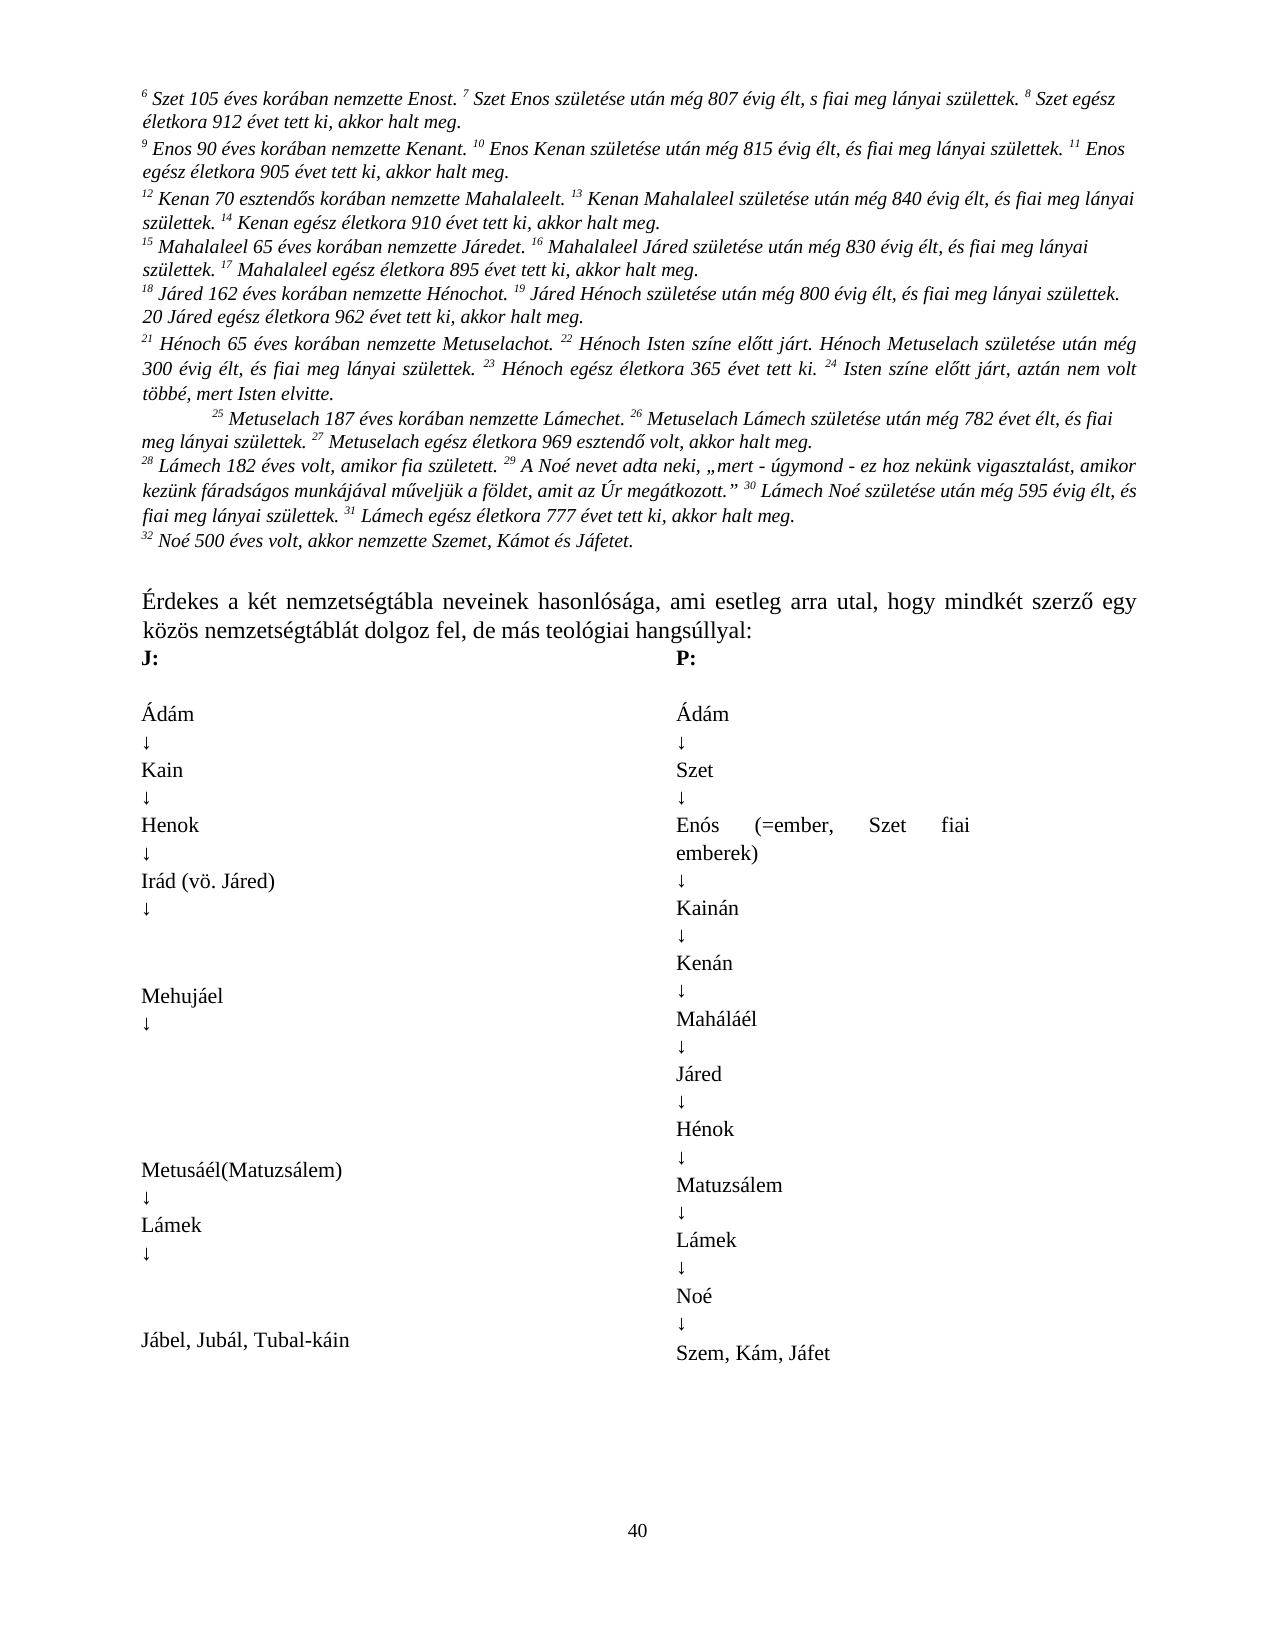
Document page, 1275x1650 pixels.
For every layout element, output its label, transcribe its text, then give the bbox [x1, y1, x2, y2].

text Érdekes a két nemzetségtábla neveinek hasonlósága, ami esetleg arra utal, hogy mindkét szerző egy közös nemzetségtáblát dolgoz fel, de más teológiai hangsúllyal: [142, 587, 1138, 643]
text 28 Lámech 182 éves volt, amikor fia született. 29 A Noé nevet adta neki, „mert - úgymond - ez hoz nekünk vigasztalást, amikor kezünk fáradságos munkájával műveljük a földet, amit az Úr megátkozott.” 30 Lámech Noé születése után még 595 évig élt, és fiai meg lányai születtek. 31 Lámech egész életkora 777 évet tett ki, akkor halt meg. [141, 454, 1139, 527]
text 6 Szet 105 éves korában nemzette Enost. 7 Szet Enos születése után még 807 évig élt, s fiai meg lányai születtek. 8 Szet egész életkora 912 évet tett ki, akkor halt meg. [141, 87, 1137, 133]
text 12 Kenan 70 esztendős korában nemzette Mahalaleelt. 13 Kenan Mahalaleel születése után még 840 évig élt, és fiai meg lányai születtek. 14 Kenan egész életkora 910 évet tett ki, akkor halt meg. [141, 187, 1137, 233]
table_header J: Ádám ↓ Kain ↓ Henok ↓ Irád (vö. Járed) ↓ Mehujáel ↓ Metusáél(Matuzsálem) ↓ Lámek ↓ Jábel, Jubál, Tubal-káin [141, 645, 676, 1367]
text 15 Mahalaleel 65 éves korában nemzette Járedet. 16 Mahalaleel Járed születése után még 830 évig élt, és fiai meg lányai születtek. 17 Mahalaleel egész életkora 895 évet tett ki, akkor halt meg. [141, 234, 1137, 281]
text 21 Hénoch 65 éves korában nemzette Metuselachot. 22 Hénoch Isten színe előtt járt. Hénoch Metuselach születése után még 300 évig élt, és fiai meg lányai születtek. 23 Hénoch egész életkora 365 évet tett ki. 24 Isten színe előtt járt, aztán nem volt többé, mert Isten elvitte. [141, 332, 1139, 404]
text 9 Enos 90 éves korában nemzette Kenant. 10 Enos Kenan születése után még 815 évig élt, és fiai meg lányai születtek. 11 Enos egész életkora 905 évet tett ki, akkor halt meg. [141, 137, 1137, 183]
text 25 Metuselach 187 éves korában nemzette Lámechet. 26 Metuselach Lámech születése után még 782 évet élt, és fiai meg lányai születtek. 27 Metuselach egész életkora 969 esztendő volt, akkor halt meg. [141, 407, 1137, 453]
text 18 Járed 162 éves korában nemzette Hénochot. 19 Járed Hénoch születése után még 800 évig élt, és fiai meg lányai születtek. 20 Járed egész életkora 962 évet tett ki, akkor halt meg. [141, 282, 1137, 328]
table_header P: Ádám ↓ Szet ↓ Enós (=ember, Szet fiai emberek) ↓ Kainán ↓ Kenán ↓ Maháláél ↓ Járed ↓ Hénok ↓ Matuzsálem ↓ Lámek ↓ Noé ↓ Szem, Kám, Jáfet [676, 645, 970, 1367]
text 32 Noé 500 éves volt, akkor nemzette Szemet, Kámot és Jáfetet. [141, 529, 1137, 552]
